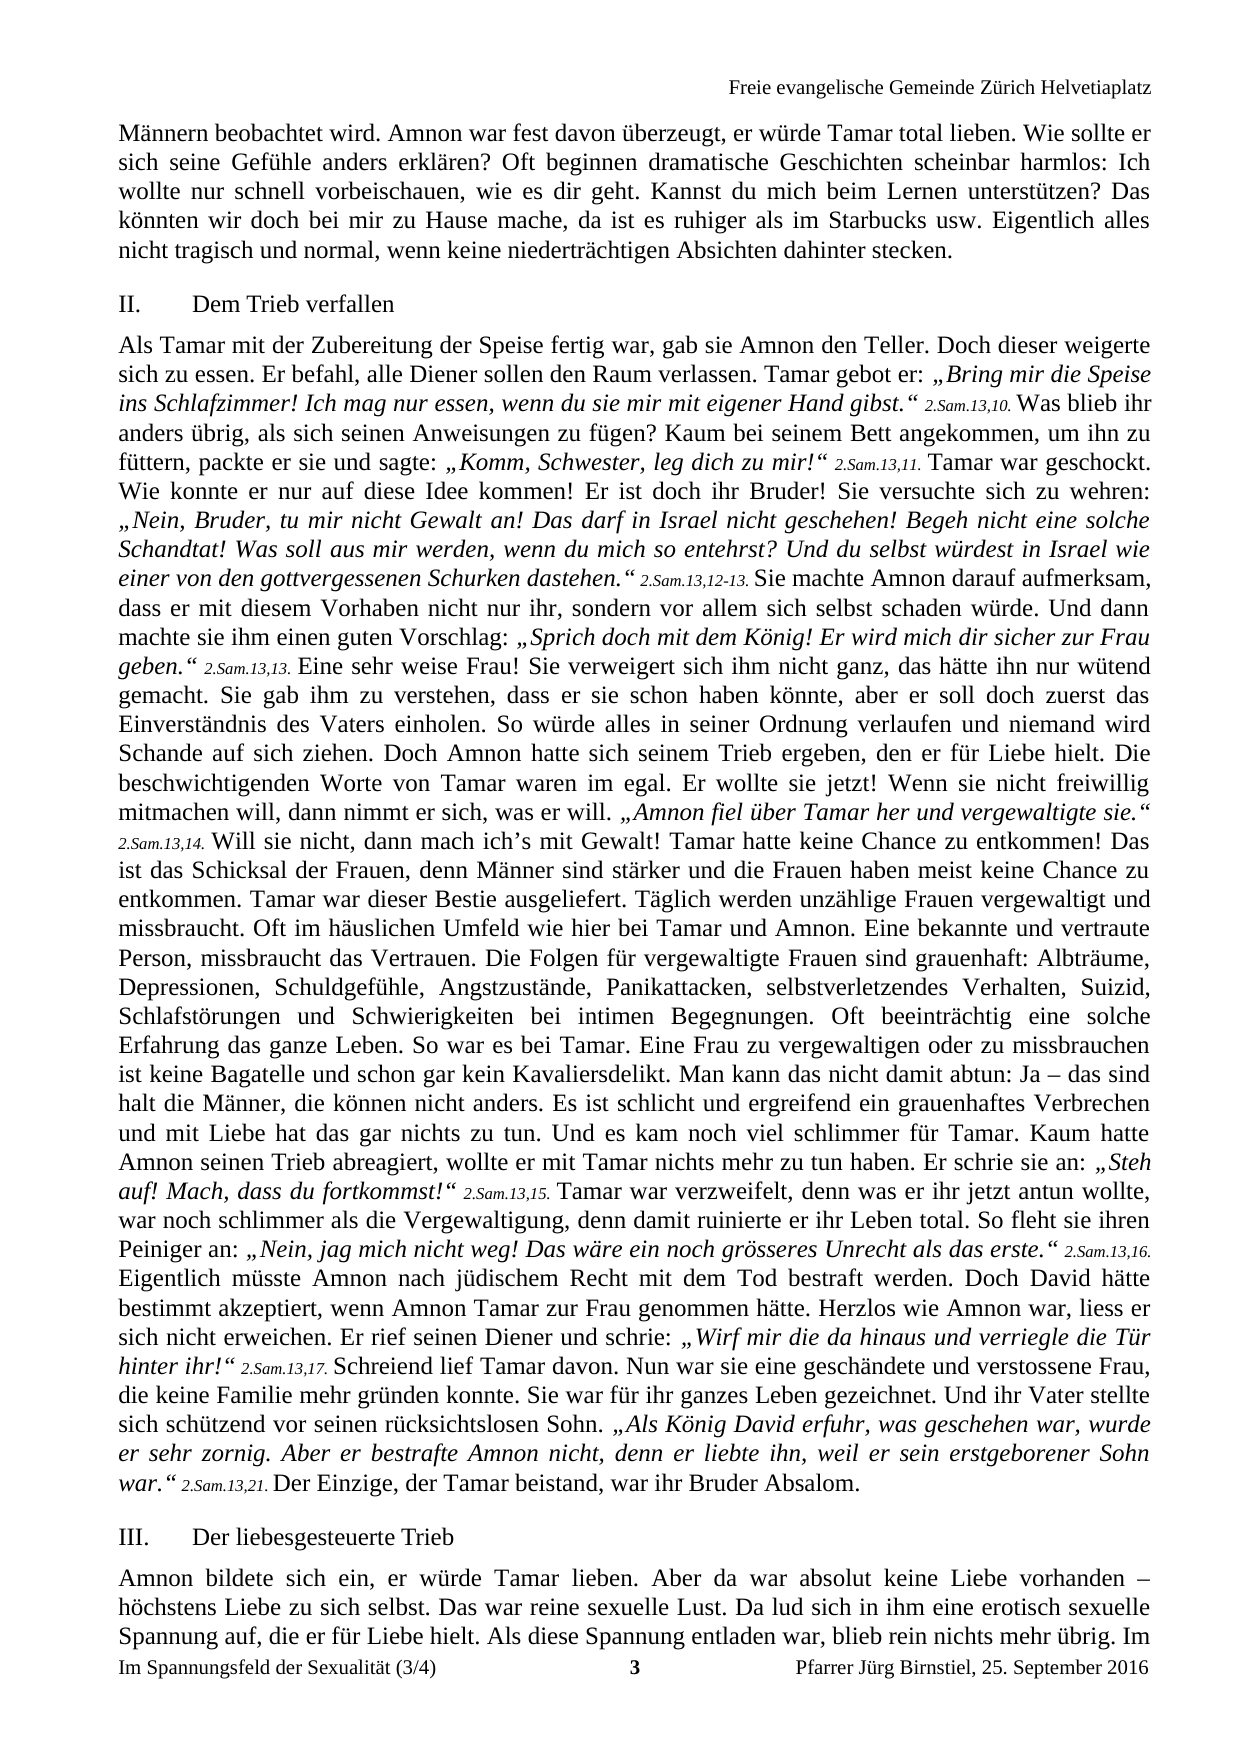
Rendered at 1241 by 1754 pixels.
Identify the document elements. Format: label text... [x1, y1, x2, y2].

subtitle Der liebesgesteuerte Trieb [118, 1522, 1152, 1551]
text Als Tamar mit der Zubereitung der Speise fertig war, gab sie Amnon den Teller. Doch dieser weigerte sich zu essen. Er befahl, alle Diener sollen den Raum verlassen. Tamar gebot er: „Bring mir die Speise ins Schlafzimmer! Ich mag nur essen, wenn du sie mir mit eigener Hand gibst.“ 2.Sam.13,10. Was blieb ihr anders übrig, als sich seinen Anweisungen zu fügen? Kaum bei seinem Bett angekommen, um ihn zu füttern, packte er sie und sagte: „Komm, Schwester, leg dich zu mir!“ 2.Sam.13,11. Tamar war geschockt. Wie konnte er nur auf diese Idee kommen! Er ist doch ihr Bruder! Sie versuchte sich zu wehren: „Nein, Bruder, tu mir nicht Gewalt an! Das darf in Israel nicht geschehen! Begeh nicht eine solche Schandtat! Was soll aus mir werden, wenn du mich so entehrst? Und du selbst würdest in Israel wie einer von den gottvergessenen Schurken dastehen.“ 2.Sam.13,12-13. Sie machte Amnon darauf aufmerksam, dass er mit diesem Vorhaben nicht nur ihr, sondern vor allem sich selbst schaden würde. Und dann machte sie ihm einen guten Vorschlag: „Sprich doch mit dem König! Er wird mich dir sicher zur Frau geben.“ 2.Sam.13,13. Eine sehr weise Frau! Sie verweigert sich ihm nicht ganz, das hätte ihn nur wütend gemacht. Sie gab ihm zu verstehen, dass er sie schon haben könnte, aber er soll doch zuerst das Einverständnis des Vaters einholen. So würde alles in seiner Ordnung verlaufen und niemand wird Schande auf sich ziehen. Doch Amnon hatte sich seinem Trieb ergeben, den er für Liebe hielt. Die beschwichtigenden Worte von Tamar waren im egal. Er wollte sie jetzt! Wenn sie nicht freiwillig mitmachen will, dann nimmt er sich, was er will. „Amnon fiel über Tamar her und vergewaltigte sie.“ 2.Sam.13,14. Will sie nicht, dann mach ich’s mit Gewalt! Tamar hatte keine Chance zu entkommen! Das ist das Schicksal der Frauen, denn Männer sind stärker und die Frauen haben meist keine Chance zu entkommen. Tamar war dieser Bestie ausgeliefert. Täglich werden unzählige Frauen vergewaltigt und missbraucht. Oft im häuslichen Umfeld wie hier bei Tamar und Amnon. Eine bekannte und vertraute Person, missbraucht das Vertrauen. Die Folgen für vergewaltigte Frauen sind grauenhaft: Albträume, Depressionen, Schuldgefühle, Angstzustände, Panikattacken, selbstverletzendes Verhalten, Suizid, Schlafstörungen und Schwierigkeiten bei intimen Begegnungen. Oft beeinträchtig eine solche Erfahrung das ganze Leben. So war es bei Tamar. Eine Frau zu vergewaltigen oder zu missbrauchen ist keine Bagatelle und schon gar kein Kavaliersdelikt. Man kann das nicht damit abtun: Ja – das sind halt die Männer, die können nicht anders. Es ist schlicht und ergreifend ein grauenhaftes Verbrechen und mit Liebe hat das gar nichts zu tun. Und es kam noch viel schlimmer für Tamar. Kaum hatte Amnon seinen Trieb abreagiert, wollte er mit Tamar nichts mehr zu tun haben. Er schrie sie an: „Steh auf! Mach, dass du fortkommst!“ 2.Sam.13,15. Tamar war verzweifelt, denn was er ihr jetzt antun wollte, war noch schlimmer als die Vergewaltigung, denn damit ruinierte er ihr Leben total. So fleht sie ihren Peiniger an: „Nein, jag mich nicht weg! Das wäre ein noch grösseres Unrecht als das erste.“ 2.Sam.13,16. Eigentlich müsste Amnon nach jüdischem Recht mit dem Tod bestraft werden. Doch David hätte bestimmt akzeptiert, wenn Amnon Tamar zur Frau genommen hätte. Herzlos wie Amnon war, liess er sich nicht erweichen. Er rief seinen Diener und schrie: „Wirf mir die da hinaus und verriegle die Tür hinter ihr!“ 2.Sam.13,17. Schreiend lief Tamar davon. Nun war sie eine geschändete und verstossene Frau, die keine Familie mehr gründen konnte. Sie war für ihr ganzes Leben gezeichnet. Und ihr Vater stellte sich schützend vor seinen rücksichtslosen Sohn. „Als König David erfuhr, was geschehen war, wurde er sehr zornig. Aber er bestrafte Amnon nicht, denn er liebte ihn, weil er sein erstgeborener Sohn war.“ 2.Sam.13,21. Der Einzige, der Tamar beistand, war ihr Bruder Absalom. [118, 330, 1152, 1497]
subtitle Dem Trieb verfallen [118, 289, 1152, 318]
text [118, 1563, 1152, 1651]
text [118, 118, 1152, 264]
